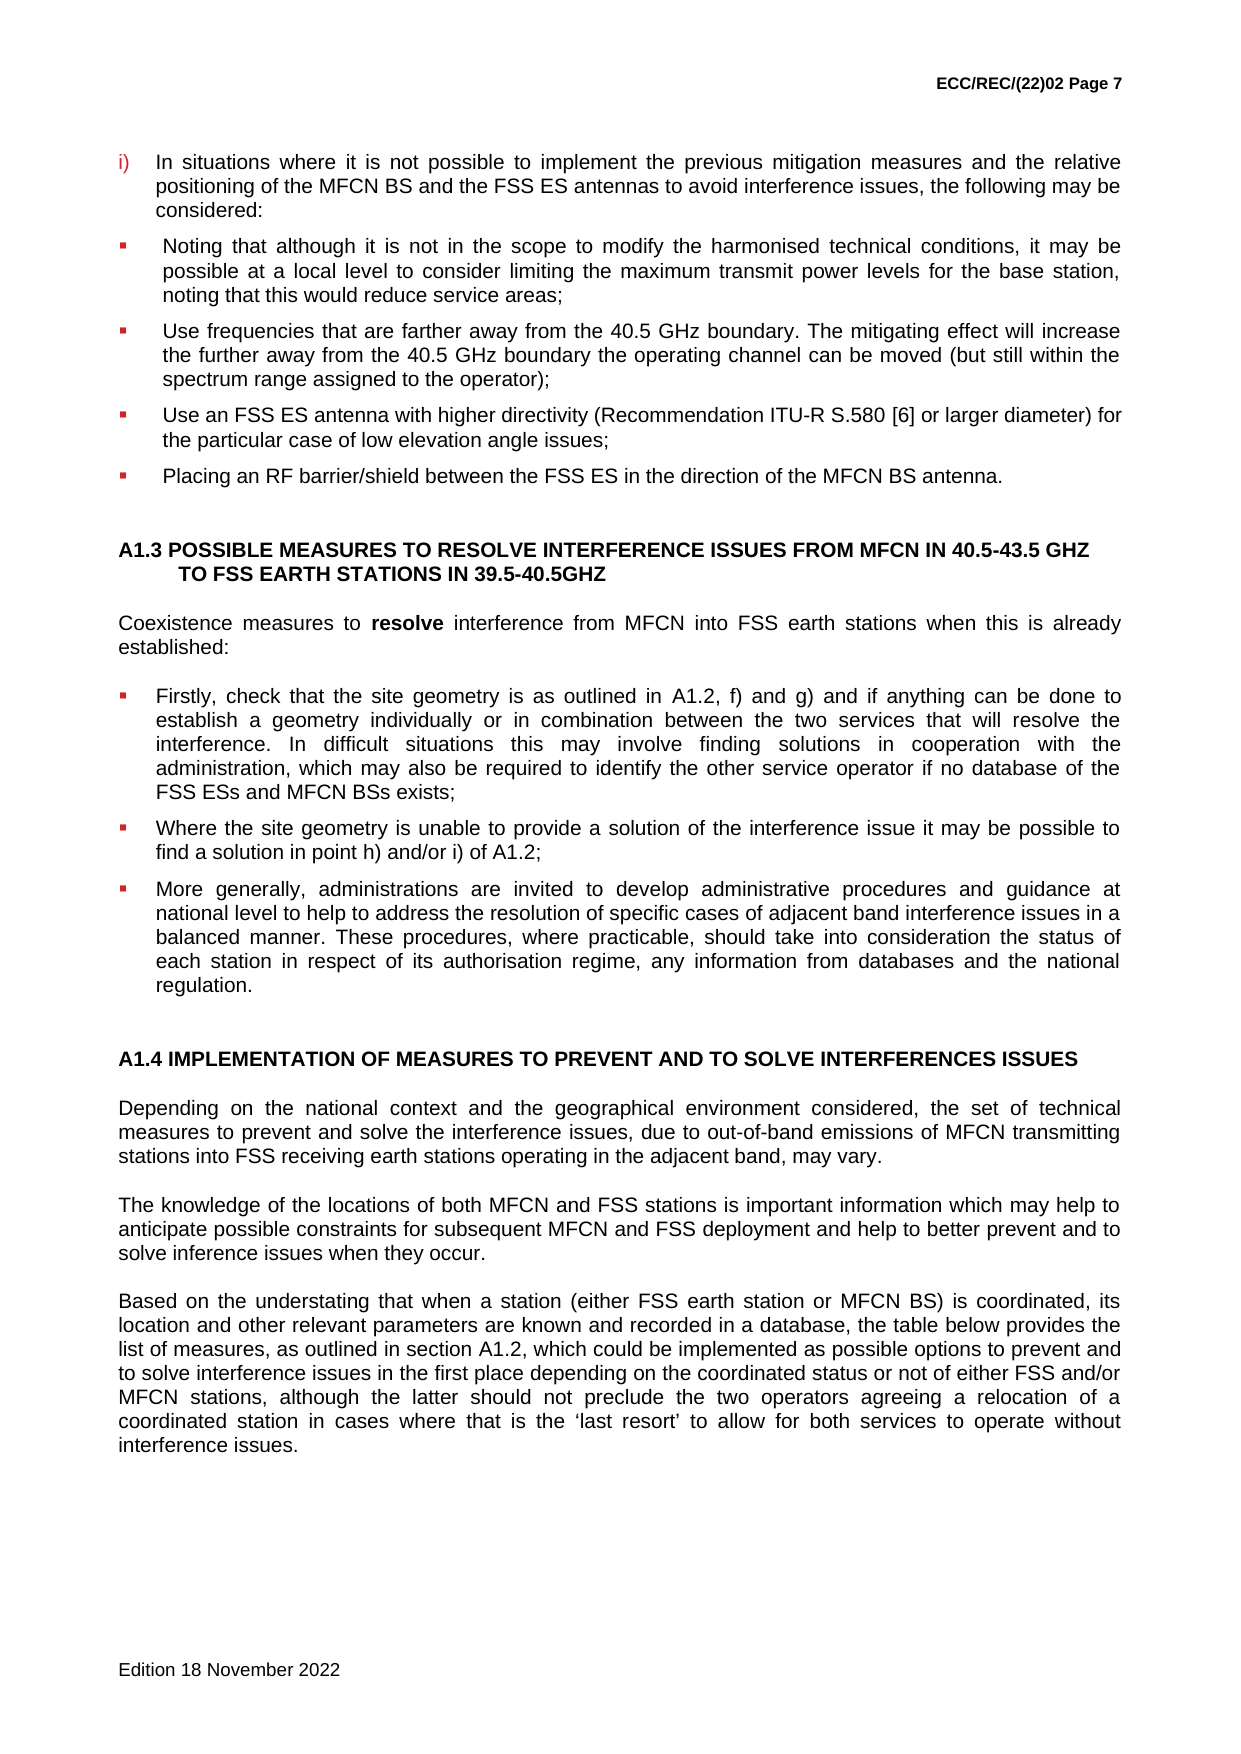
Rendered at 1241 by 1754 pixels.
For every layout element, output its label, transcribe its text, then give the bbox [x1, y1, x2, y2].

list Firstly, check that the site geometry is as outlined in A1.2, f) and g) and if anything can be done to establish a geometry individually or in combination between the two services that will resolve the interference. In difficult situations this may involve finding solutions in cooperation with the administration, which may also be required to identify the other service operator if no database of the FSS ESs and MFCN BSs exists; [118, 684, 1122, 804]
subtitle IMplementation of measures to prevent and to solve interferences ISSUES [118, 1047, 1122, 1071]
list Placing an RF barrier/shield between the FSS ES in the direction of the MFCN BS antenna. [118, 464, 1122, 488]
subtitle PoSSible measures to resolve interference ISSUES from MFCN in 40.5-43.5 GHz to FSS earth stations IN 39.5-40.5GHz [118, 538, 1122, 586]
text Depending on the national context and the geographical environment considered, the set of technical measures to prevent and solve the interference issues, due to out-of-band emissions of MFCN transmitting stations into FSS receiving earth stations operating in the adjacent band, may vary. [118, 1096, 1122, 1167]
list Use frequencies that are farther away from the 40.5 GHz boundary. The mitigating effect will increase the further away from the 40.5 GHz boundary the operating channel can be moved (but still within the spectrum range assigned to the operator); [118, 319, 1122, 391]
text Coexistence measures to resolve interference from MFCN into FSS earth stations when this is already established: [118, 611, 1122, 659]
text The knowledge of the locations of both MFCN and FSS stations is important information which may help to anticipate possible constraints for subsequent MFCN and FSS deployment and help to better prevent and to solve inference issues when they occur. [118, 1192, 1122, 1264]
list More generally, administrations are invited to develop administrative procedures and guidance at national level to help to address the resolution of specific cases of adjacent band interference issues in a balanced manner. These procedures, where practicable, should take into consideration the status of each station in respect of its authorisation regime, any information from databases and the national regulation. [118, 877, 1122, 997]
list Use an FSS ES antenna with higher directivity (Recommendation ITU-R S.580 [6] or larger diameter) for the particular case of low elevation angle issues; [118, 403, 1122, 451]
list Noting that although it is not in the scope to modify the harmonised technical conditions, it may be possible at a local level to consider limiting the maximum transmit power levels for the base station, noting that this would reduce service areas; [118, 234, 1122, 306]
list Where the site geometry is unable to provide a solution of the interference issue it may be possible to find a solution in point h) and/or i) of A1.2; [118, 816, 1122, 864]
text Based on the understating that when a station (either FSS earth station or MFCN BS) is coordinated, its location and other relevant parameters are known and recorded in a database, the table below provides the list of measures, as outlined in section A1.2, which could be implemented as possible options to prevent and to solve interference issues in the first place depending on the coordinated status or not of either FSS and/or MFCN stations, although the latter should not preclude the two operators agreeing a relocation of a coordinated station in cases where that is the ‘last resort’ to allow for both services to operate without interference issues. [118, 1289, 1122, 1457]
list In situations where it is not possible to implement the previous mitigation measures and the relative positioning of the MFCN BS and the FSS ES antennas to avoid interference issues, the following may be considered: [118, 150, 1122, 222]
